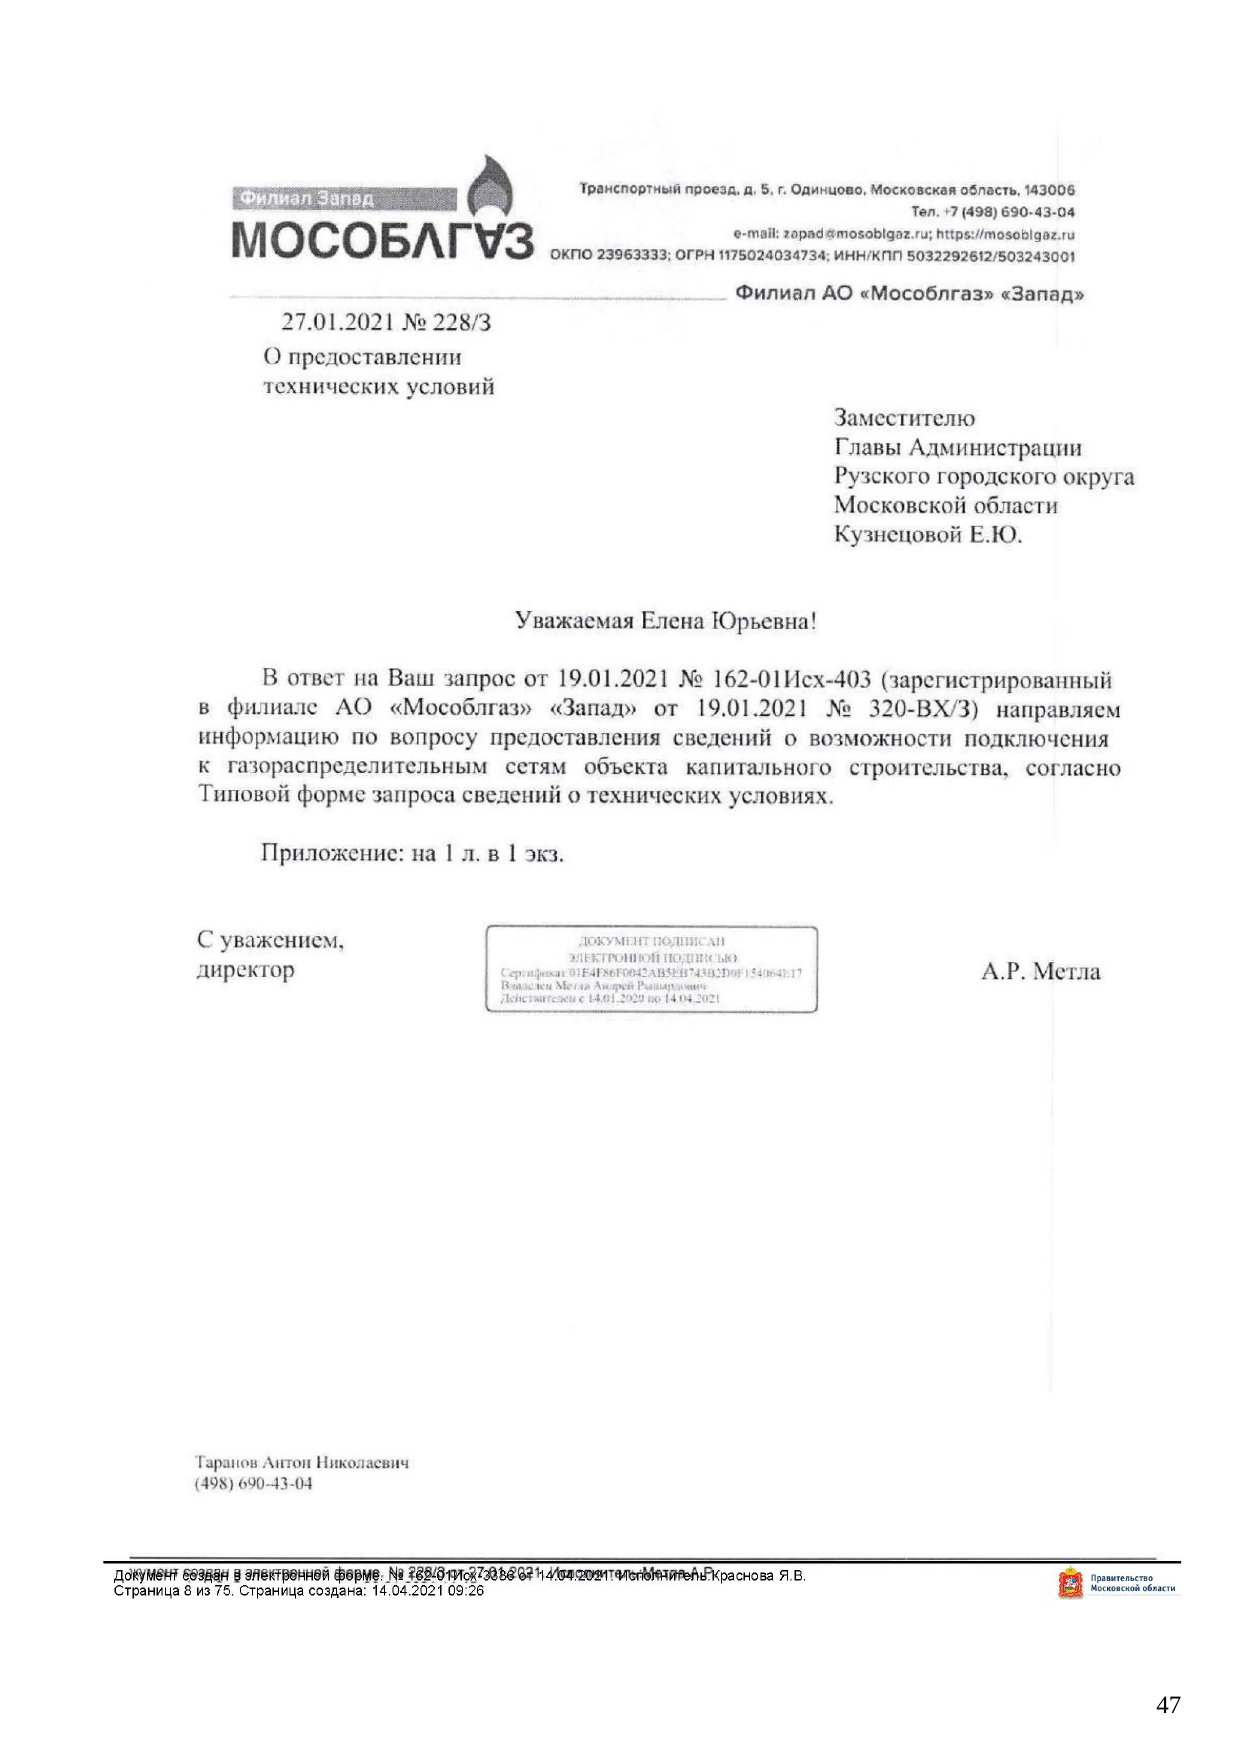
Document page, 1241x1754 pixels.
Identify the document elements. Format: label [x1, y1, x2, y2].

picture [103, 88, 1182, 1613]
